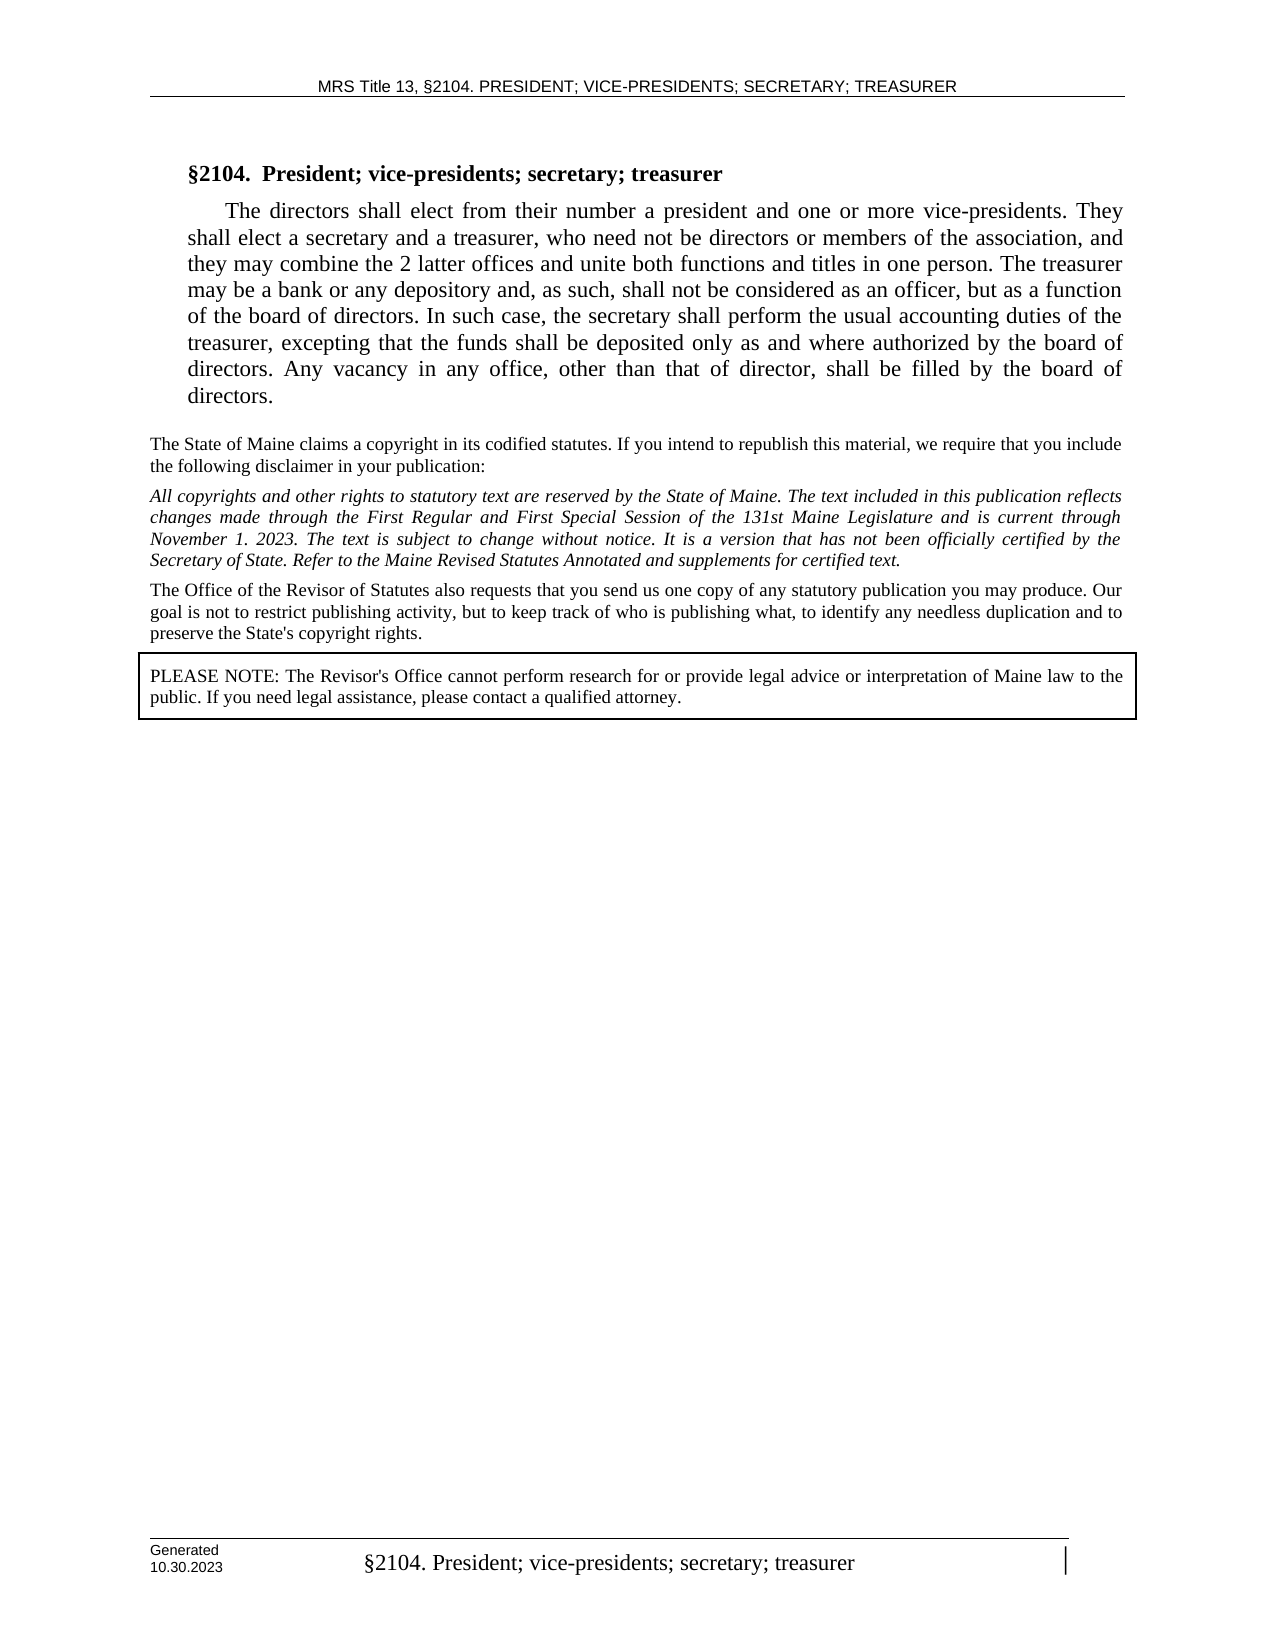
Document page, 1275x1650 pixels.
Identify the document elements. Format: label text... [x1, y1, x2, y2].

text All copyrights and other rights to statutory text are reserved by the State of Maine. The text included in this publication reflects changes made through the First Regular and First Special Session of the 131st Maine Legislature and is current through November 1. 2023 . The text is subject to change without notice. It is a version that has not been officially certified by the Secretary of State. Refer to the Maine Revised Statutes Annotated and supplements for certified text. [150, 484, 1125, 571]
text §2104. President; vice-presidents; secretary; treasurer [187, 160, 1125, 187]
text The directors shall elect from their number a president and one or more vice-presidents. They shall elect a secretary and a treasurer, who need not be directors or members of the association, and they may combine the 2 latter offices and unite both functions and titles in one person. The treasurer may be a bank or any depository and, as such, shall not be considered as an officer, but as a function of the board of directors. In such case, the secretary shall perform the usual accounting duties of the treasurer, excepting that the funds shall be deposited only as and where authorized by the board of directors. Any vacancy in any office, other than that of director, shall be filled by the board of directors. [187, 197, 1125, 408]
text The State of Maine claims a copyright in its codified statutes. If you intend to republish this material, we require that you include the following disclaimer in your publication: [150, 433, 1125, 476]
text PLEASE NOTE: The Revisor's Office cannot perform research for or provide legal advice or interpretation of Maine law to the public. If you need legal assistance, please contact a qualified attorney. [140, 654, 1135, 718]
text The Office of the Revisor of Statutes also requests that you send us one copy of any statutory publication you may produce. Our goal is not to restrict publishing activity, but to keep track of who is publishing what, to identify any needless duplication and to preserve the State's copyright rights. [150, 579, 1125, 644]
